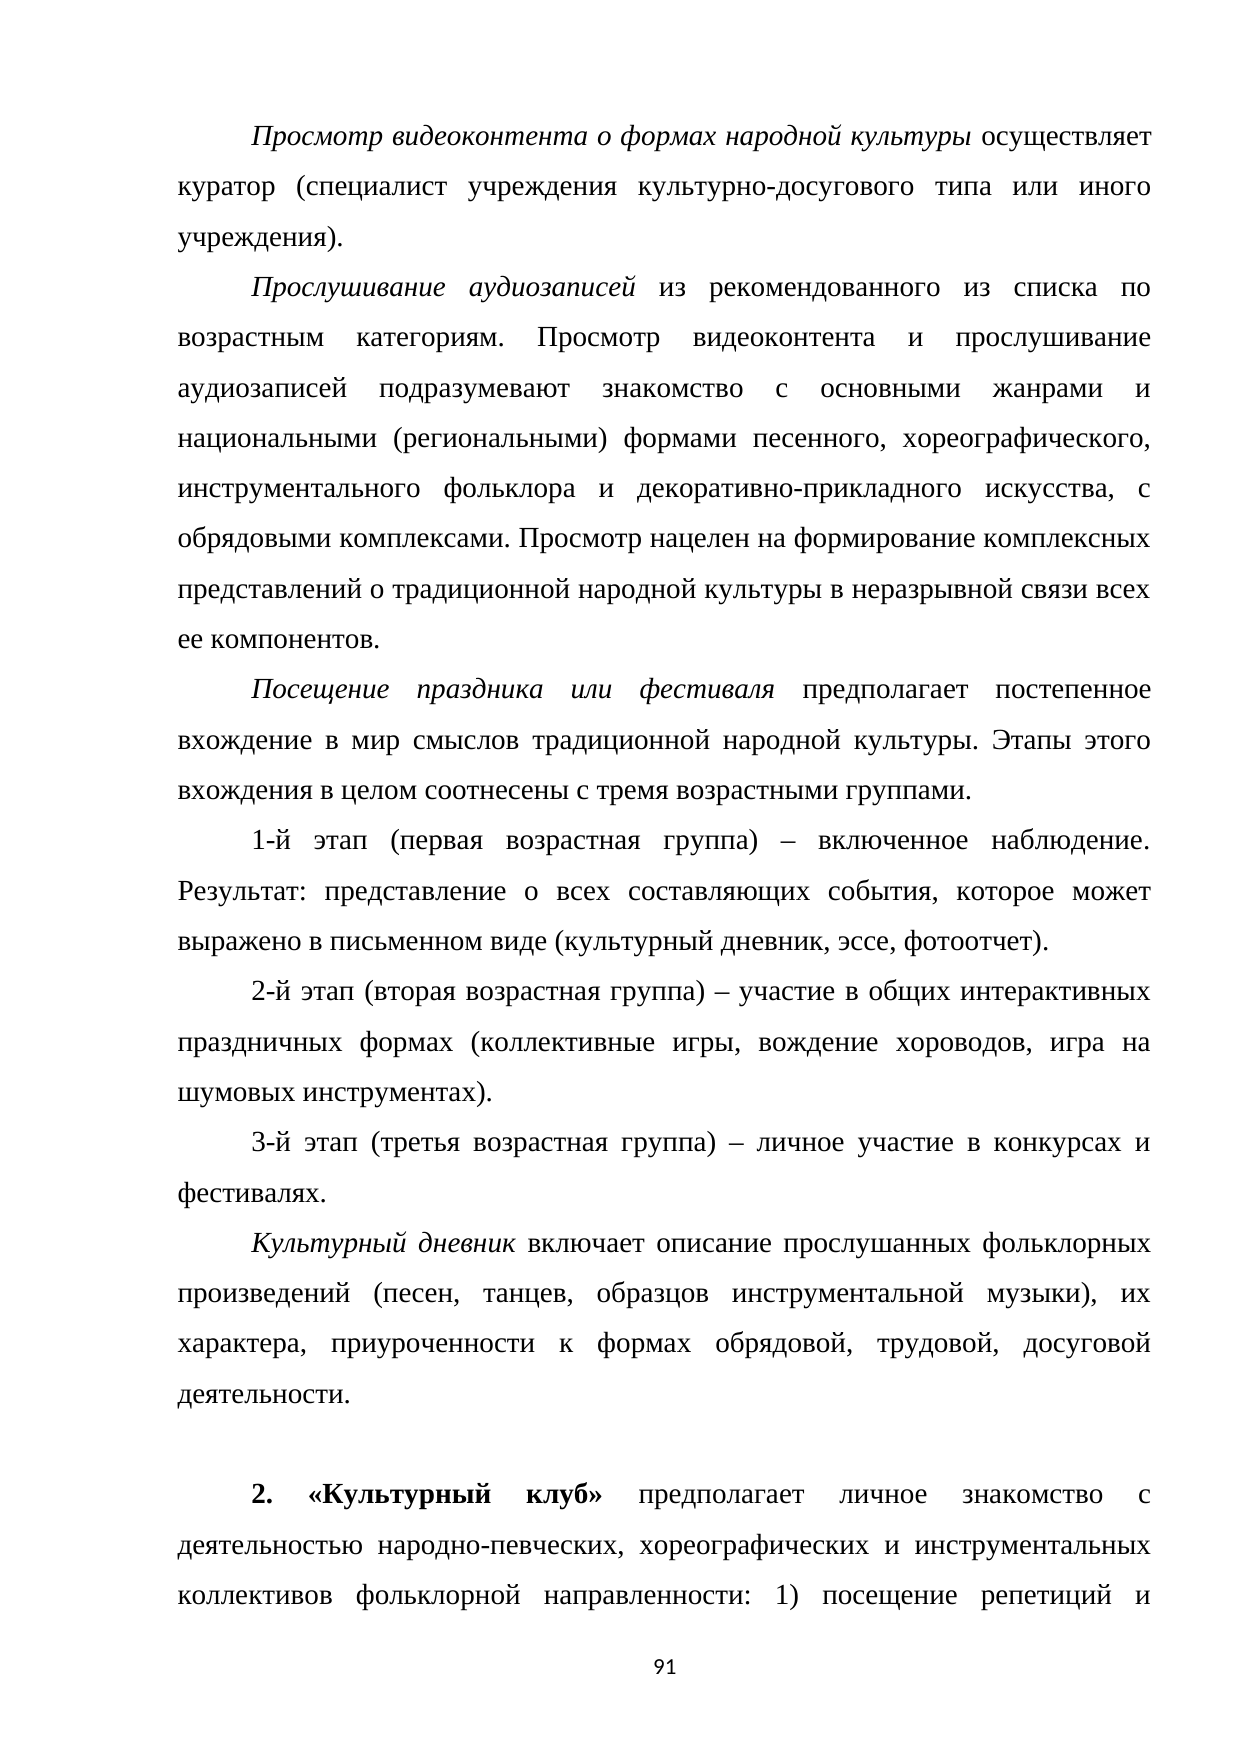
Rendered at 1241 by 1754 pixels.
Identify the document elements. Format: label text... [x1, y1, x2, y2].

text 1-й этап (первая возрастная группа) – включенное наблюдение. Результат: представление о всех составляющих события, которое может выражено в письменном виде (культурный дневник, эссе, фотоотчет). [177, 822, 1152, 957]
text Прослушивание аудиозаписей из рекомендованного из списка по возрастным категориям. Просмотр видеоконтента и прослушивание аудиозаписей подразумевают знакомство с основными жанрами и национальными (региональными) формами песенного, хореографического, инструментального фольклора и декоративно-прикладного искусства, с обрядовыми комплексами. Просмотр нацелен на формирование комплексных представлений о традиционной народной культуры в неразрывной связи всех ее компонентов. [177, 269, 1152, 655]
text Культурный дневник включает описание прослушанных фольклорных произведений (песен, танцев, образцов инструментальной музыки), их характера, приуроченности к формах обрядовой, трудовой, досуговой деятельности. [177, 1225, 1152, 1409]
text 2-й этап (вторая возрастная группа) – участие в общих интерактивных праздничных формах (коллективные игры, вождение хороводов, игра на шумовых инструментах). [177, 973, 1152, 1108]
text 3-й этап (третья возрастная группа) – личное участие в конкурсах и фестивалях. [177, 1124, 1152, 1208]
text Просмотр видеоконтента о формах народной культуры осуществляет куратор (специалист учреждения культурно-досугового типа или иного учреждения). [177, 118, 1152, 252]
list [177, 1477, 1152, 1611]
text Посещение праздника или фестиваля предполагает постепенное вхождение в мир смыслов традиционной народной культуры. Этапы этого вхождения в целом соотнесены с тремя возрастными группами. [177, 672, 1152, 806]
